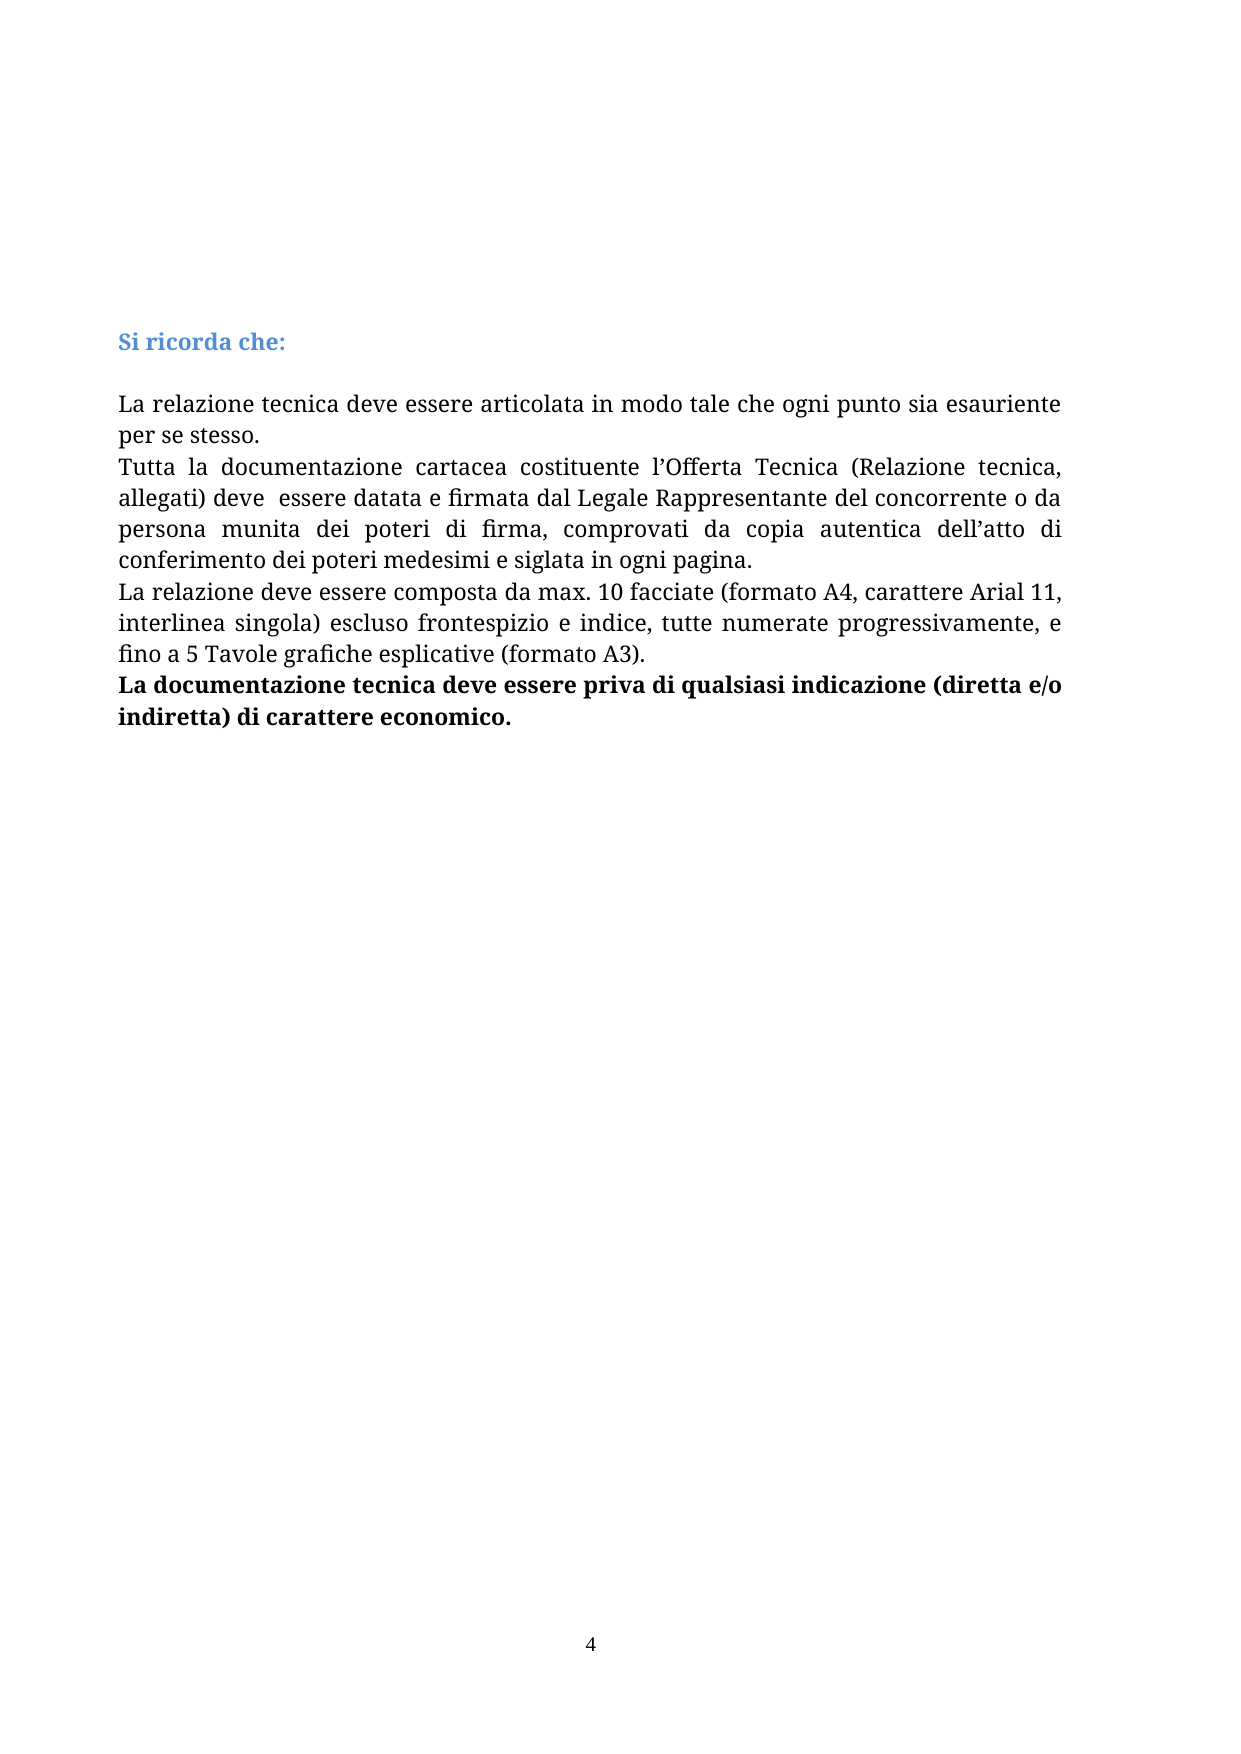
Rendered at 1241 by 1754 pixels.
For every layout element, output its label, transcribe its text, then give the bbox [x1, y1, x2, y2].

text La documentazione tecnica deve essere priva di qualsiasi indicazione (diretta e/o indiretta) di carattere economico. [118, 669, 1063, 732]
text Si ricorda che: [118, 326, 1063, 357]
text La relazione deve essere composta da max. 10 facciate (formato A4, carattere Arial 11, interlinea singola) escluso frontespizio e indice, tutte numerate progressivamente, e fino a 5 Tavole grafiche esplicative (formato A3). [118, 576, 1063, 669]
text La relazione tecnica deve essere articolata in modo tale che ogni punto sia esauriente per se stesso. [118, 388, 1063, 451]
text Tutta la documentazione cartacea costituente l’Offerta Tecnica (Relazione tecnica, allegati) deve essere datata e firmata dal Legale Rappresentante del concorrente o da persona munita dei poteri di firma, comprovati da copia autentica dell’atto di conferimento dei poteri medesimi e siglata in ogni pagina. [118, 451, 1063, 576]
